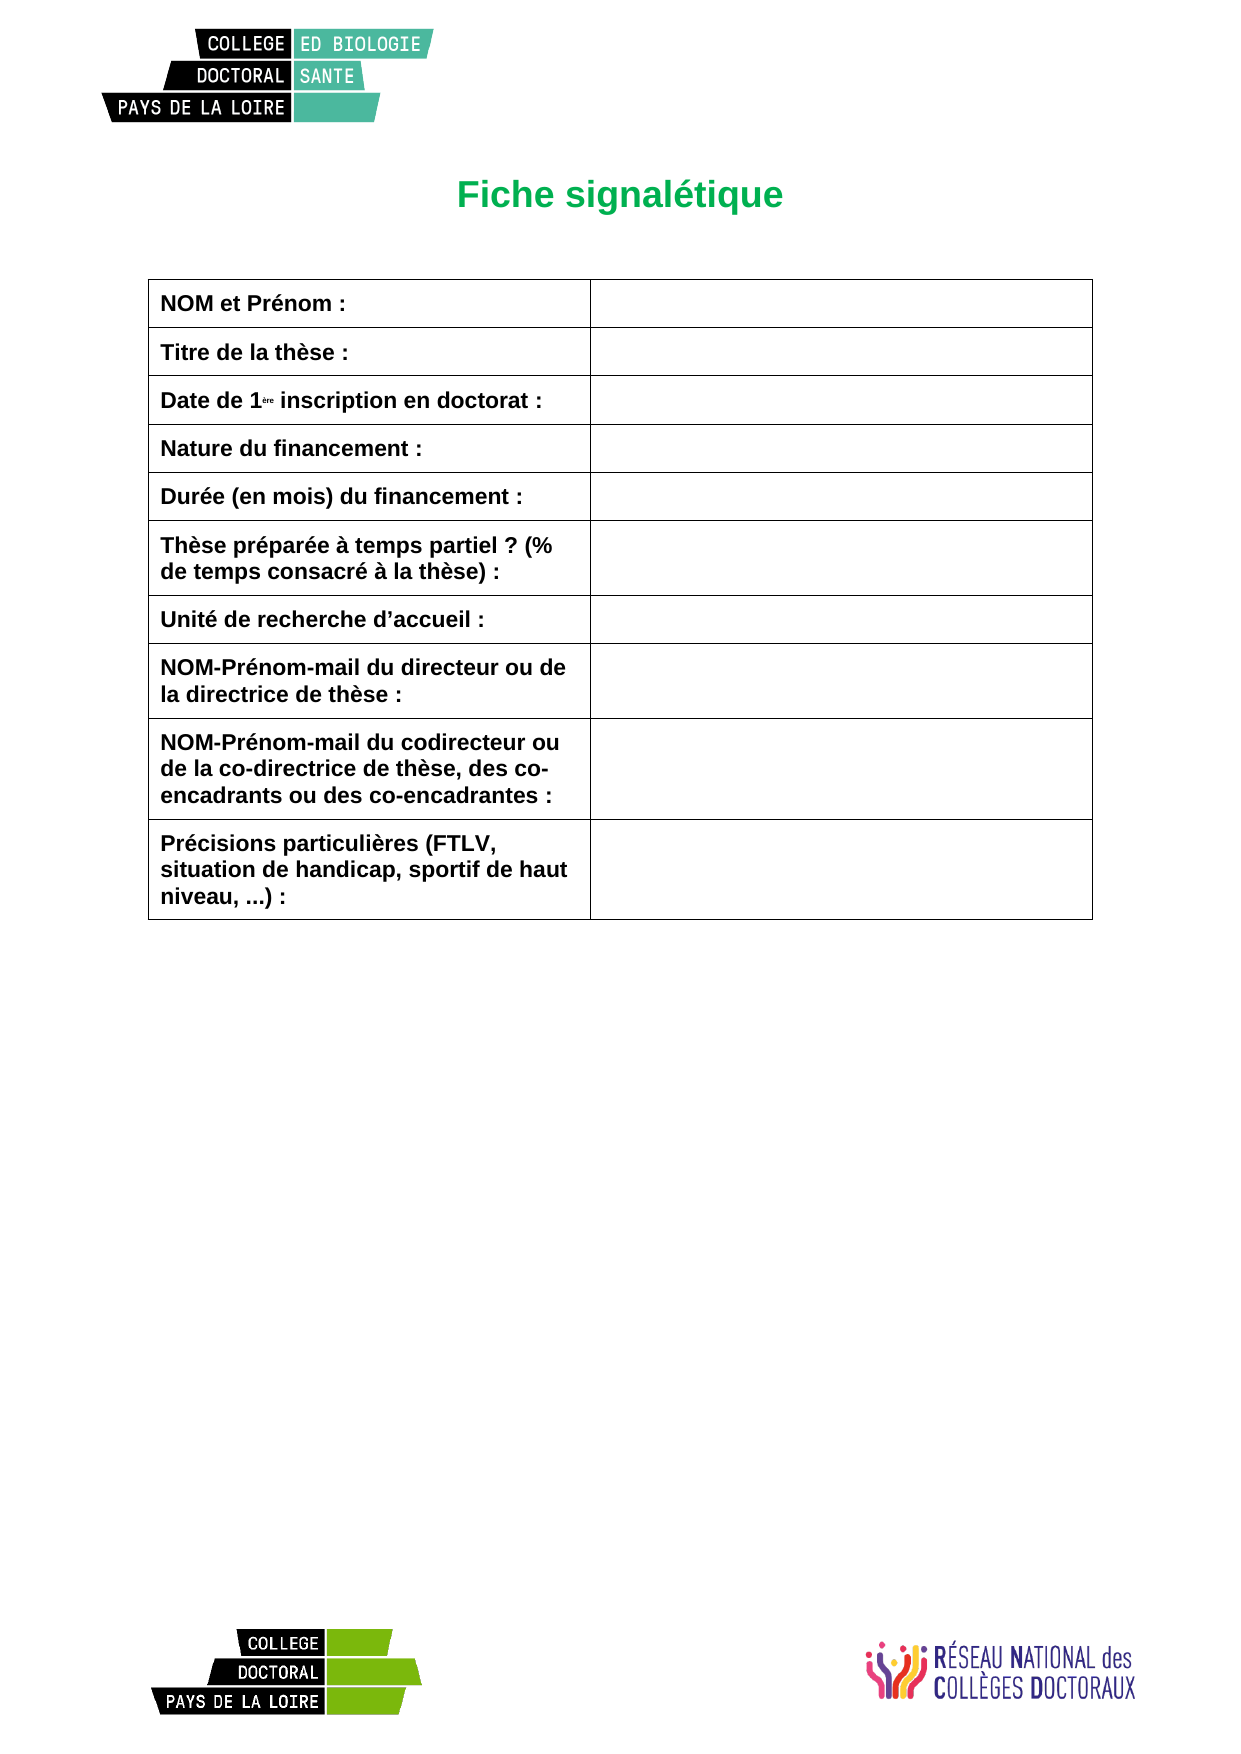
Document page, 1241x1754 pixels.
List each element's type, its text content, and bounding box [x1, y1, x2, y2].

table_cell [591, 473, 1092, 520]
table_cell [591, 521, 1092, 595]
table_cell Nature du financement : [149, 425, 590, 472]
table_cell [591, 719, 1092, 818]
subtitle Fiche signalétique [148, 173, 1093, 216]
table_cell Titre de la thèse : [149, 328, 590, 375]
table_cell [591, 596, 1092, 643]
table_cell NOM-Prénom-mail du codirecteur ou de la co-directrice de thèse, des co-encadrants ou des co-encadrantes : [149, 719, 590, 818]
table_cell [591, 644, 1092, 717]
table_cell Durée (en mois) du financement : [149, 473, 590, 520]
table_header [591, 280, 1092, 327]
table_cell Précisions particulières (FTLV, situation de handicap, sportif de haut niveau, ...) : [149, 820, 590, 919]
table_cell [591, 425, 1092, 472]
picture [1, 3, 501, 147]
picture [57, 1606, 515, 1737]
table_cell [591, 328, 1092, 375]
picture [842, 1625, 1168, 1721]
table_cell [591, 820, 1092, 919]
table_cell Thèse préparée à temps partiel ? (% de temps consacré à la thèse) : [149, 521, 590, 595]
table_cell [591, 376, 1092, 424]
table_cell Unité de recherche d’accueil : [149, 596, 590, 643]
table_header NOM et Prénom : [149, 280, 590, 327]
table_cell NOM-Prénom-mail du directeur ou de la directrice de thèse : [149, 644, 590, 717]
table_cell Date de 1ère inscription en doctorat : [149, 376, 590, 424]
